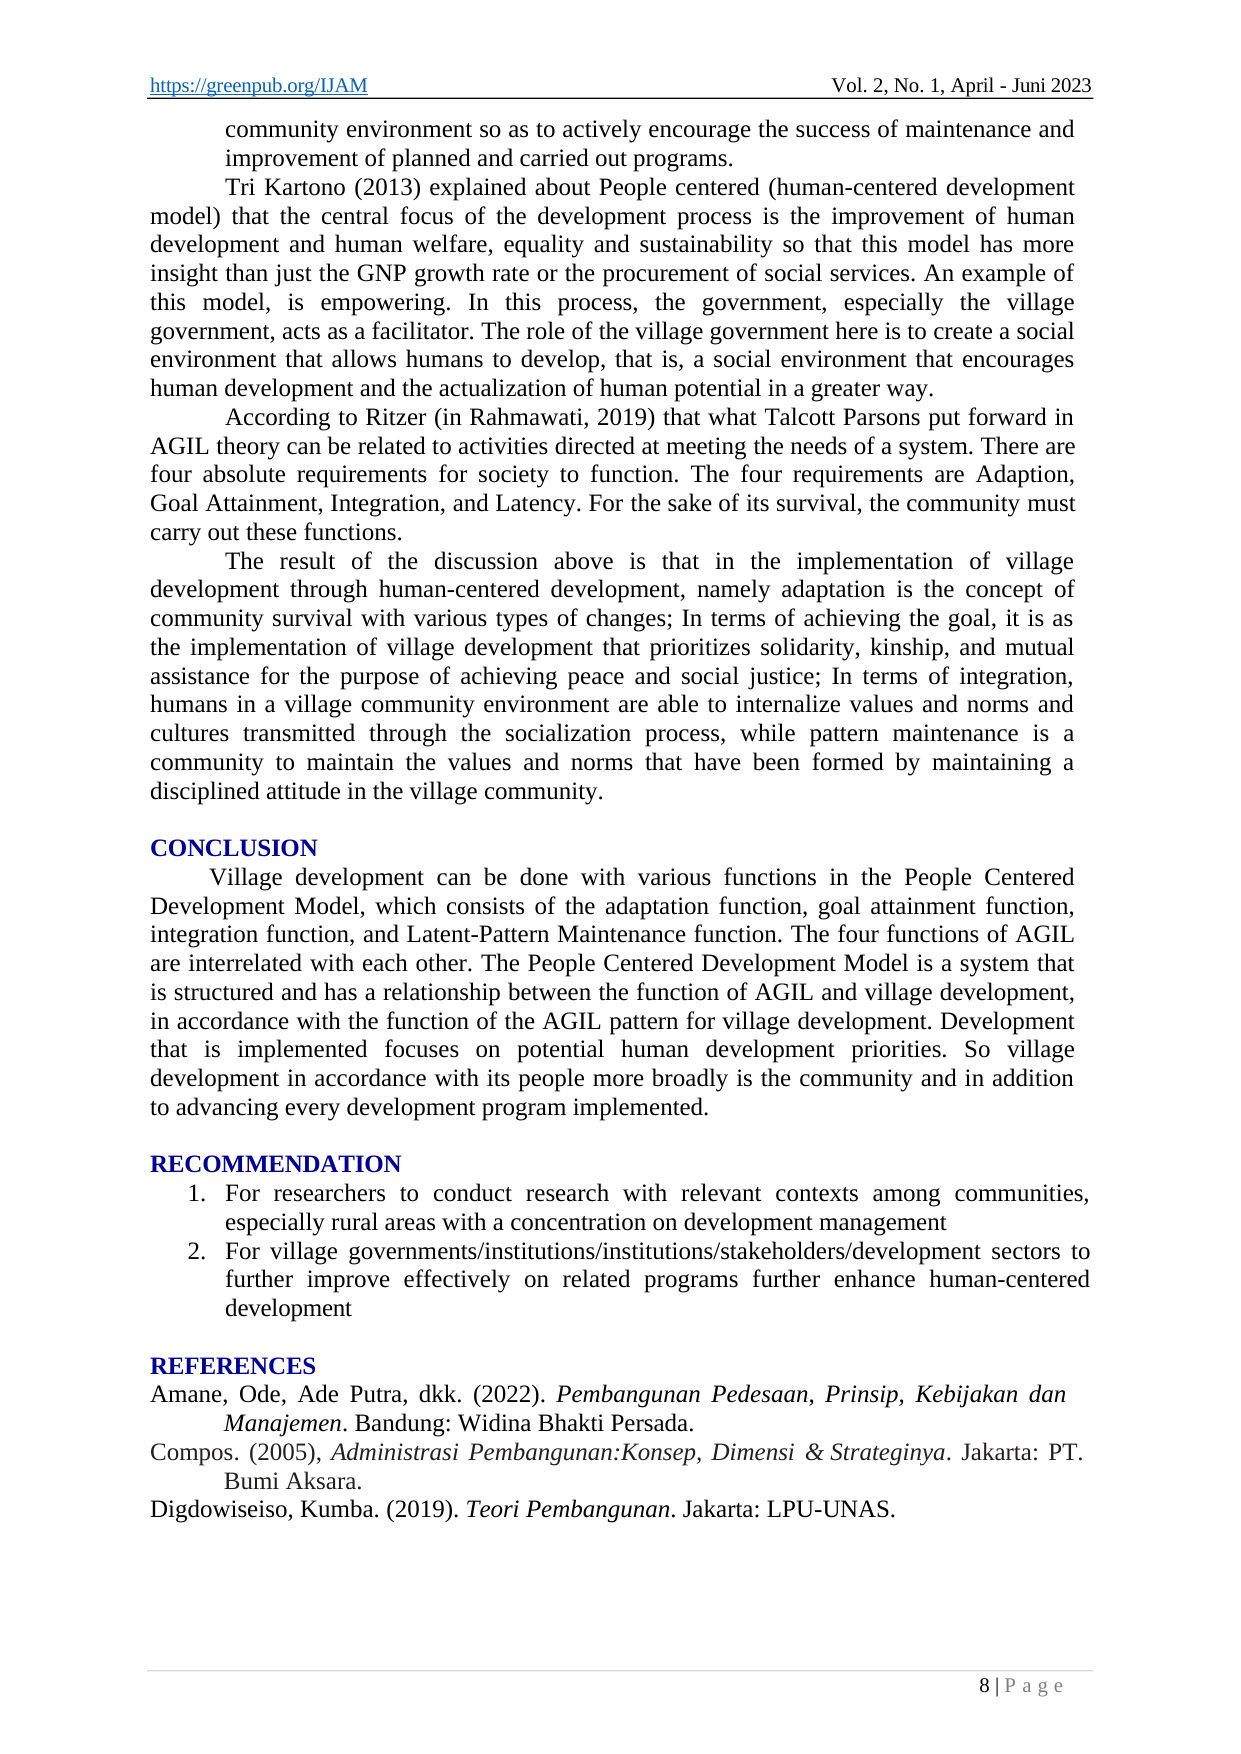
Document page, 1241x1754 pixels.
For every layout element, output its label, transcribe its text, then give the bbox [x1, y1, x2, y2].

text The result of the discussion above is that in the implementation of village development through human-centered development, namely adaptation is the concept of community survival with various types of changes; In terms of achieving the goal, it is as the implementation of village development that prioritizes solidarity, kinship, and mutual assistance for the purpose of achieving peace and social justice; In terms of integration, humans in a village community environment are able to internalize values and norms and cultures transmitted through the socialization process, while pattern maintenance is a community to maintain the values and norms that have been formed by maintaining a disciplined attitude in the village community. [150, 546, 1075, 804]
text Tri Kartono (2013) explained about People centered (human-centered development model) that the central focus of the development process is the improvement of human development and human welfare, equality and sustainability so that this model has more insight than just the GNP growth rate or the procurement of social services. An example of this model, is empowering. In this process, the government, especially the village government, acts as a facilitator. The role of the village government here is to create a social environment that allows humans to develop, that is, a social environment that encourages human development and the actualization of human potential in a greater way. [150, 172, 1076, 402]
text According to Ritzer (in Rahmawati, 2019) that what Talcott Parsons put forward in AGIL theory can be related to activities directed at meeting the needs of a system. There are four absolute requirements for society to function. The four requirements are Adaption, Goal Attainment, Integration, and Latency. For the sake of its survival, the community must carry out these functions. [150, 402, 1076, 546]
text Amane, Ode, Ade Putra, dkk. (2022). Pembangunan Pedesaan, Prinsip, Kebijakan dan Manajemen. Bandung: Widina Bhakti Persada. [150, 1379, 1105, 1437]
text Digdowiseiso, Kumba. (2019). Teori Pembangunan. Jakarta: LPU-UNAS. [150, 1494, 1105, 1523]
text Compos. (2005), Administrasi Pembangunan:Konsep, Dimensi & Strateginya. Jakarta: PT. Bumi Aksara. [150, 1437, 1105, 1494]
subtitle CONCLUSION [150, 833, 1105, 862]
list For researchers to conduct research with relevant contexts among communities, especially rural areas with a concentration on development management [187, 1178, 1091, 1236]
subtitle REFERENCES [150, 1351, 1105, 1379]
text community environment so as to actively encourage the success of maintenance and improvement of planned and carried out programs. [225, 114, 1075, 172]
subtitle RECOMMENDATION [150, 1149, 1105, 1178]
text Village development can be done with various functions in the People Centered Development Model, which consists of the adaptation function, goal attainment function, integration function, and Latent-Pattern Maintenance function. The four functions of AGIL are interrelated with each other. The People Centered Development Model is a system that is structured and has a relationship between the function of AGIL and village development, in accordance with the function of the AGIL pattern for village development. Development that is implemented focuses on potential human development priorities. So village development in accordance with its people more broadly is the community and in addition to advancing every development program implemented. [150, 862, 1076, 1121]
list For village governments/institutions/institutions/stakeholders/development sectors to further improve effectively on related programs further enhance human-centered development [187, 1236, 1091, 1322]
